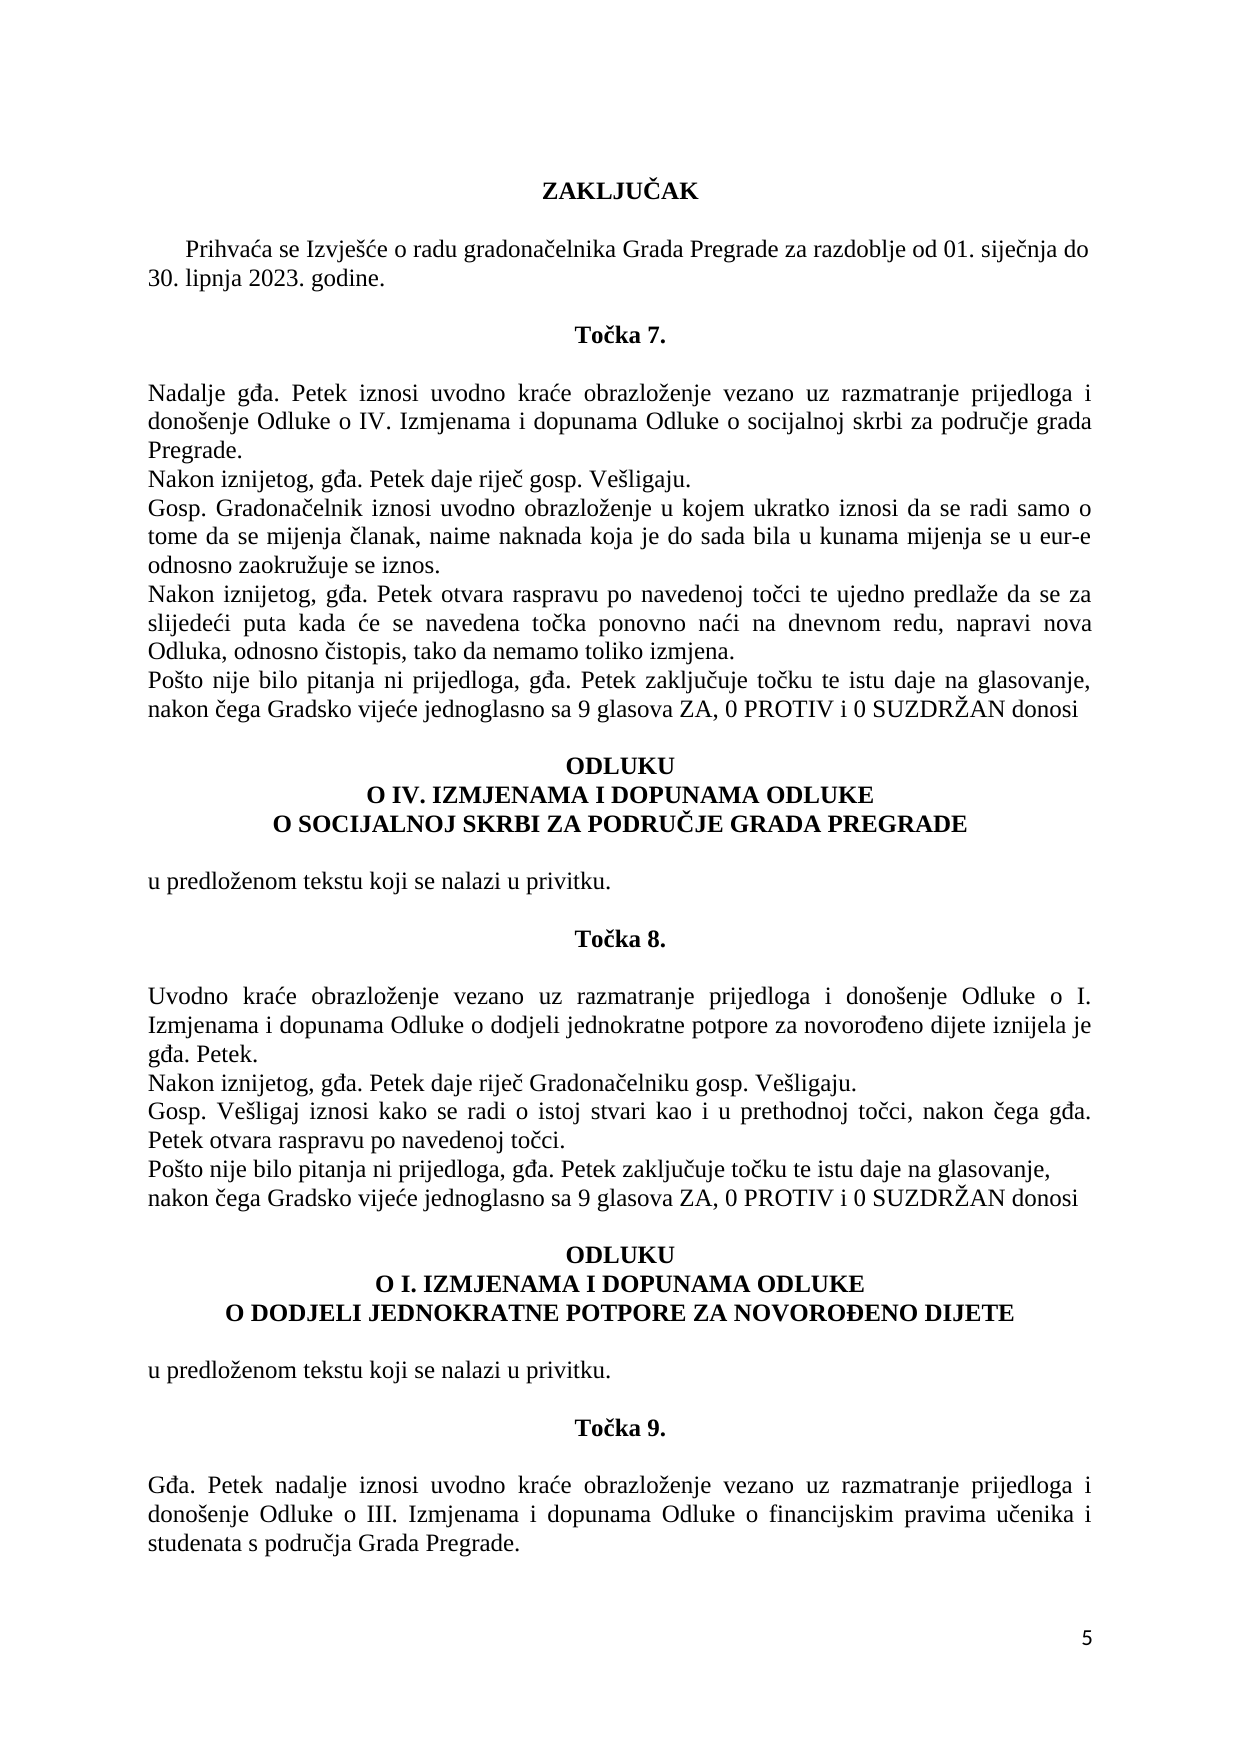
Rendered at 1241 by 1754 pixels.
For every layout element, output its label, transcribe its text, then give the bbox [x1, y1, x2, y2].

text O I. IZMJENAMA I DOPUNAMA ODLUKE [148, 1269, 1092, 1298]
text Nakon iznijetog, gđa. Petek daje riječ Gradonačelniku gosp. Vešligaju. [148, 1068, 1092, 1096]
text Nadalje gđa. Petek iznosi uvodno kraće obrazloženje vezano uz razmatranje prijedloga i donošenje Odluke o IV. Izmjenama i dopunama Odluke o socijalnoj skrbi za područje grada Pregrade. [148, 378, 1092, 464]
text ZAKLJUČAK [148, 176, 1092, 205]
text Gosp. Vešligaj iznosi kako se radi o istoj stvari kao i u prethodnoj točci, nakon čega gđa. Petek otvara raspravu po navedenoj točci. [148, 1096, 1092, 1154]
text Gosp. Gradonačelnik iznosi uvodno obrazloženje u kojem ukratko iznosi da se radi samo o tome da se mijenja članak, naime naknada koja je do sada bila u kunama mijenja se u eur-e odnosno zaokružuje se iznos. [148, 493, 1092, 579]
text Točka 7. [148, 320, 1092, 349]
text O SOCIJALNOJ SKRBI ZA PODRUČJE GRADA PREGRADE [148, 809, 1092, 838]
text Uvodno kraće obrazloženje vezano uz razmatranje prijedloga i donošenje Odluke o I. Izmjenama i dopunama Odluke o dodjeli jednokratne potpore za novorođeno dijete iznijela je gđa. Petek. [148, 981, 1092, 1068]
text Nakon iznijetog, gđa. Petek otvara raspravu po navedenoj točci te ujedno predlaže da se za slijedeći puta kada će se navedena točka ponovno naći na dnevnom redu, napravi nova Odluka, odnosno čistopis, tako da nemamo toliko izmjena. [148, 579, 1092, 665]
text O DODJELI JEDNOKRATNE POTPORE ZA NOVOROĐENO DIJETE [148, 1298, 1092, 1326]
text Nakon iznijetog, gđa. Petek daje riječ gosp. Vešligaju. [148, 464, 1092, 493]
text Pošto nije bilo pitanja ni prijedloga, gđa. Petek zaključuje točku te istu daje na glasovanje, nakon čega Gradsko vijeće jednoglasno sa 9 glasova ZA, 0 PROTIV i 0 SUZDRŽAN donosi [148, 665, 1092, 723]
text ODLUKU [148, 751, 1092, 780]
text Pošto nije bilo pitanja ni prijedloga, gđa. Petek zaključuje točku te istu daje na glasovanje, nakon čega Gradsko vijeće jednoglasno sa 9 glasova ZA, 0 PROTIV i 0 SUZDRŽAN donosi [148, 1154, 1092, 1211]
text u predloženom tekstu koji se nalazi u privitku. [148, 1355, 1092, 1384]
text ODLUKU [148, 1240, 1092, 1269]
text Gđa. Petek nadalje iznosi uvodno kraće obrazloženje vezano uz razmatranje prijedloga i donošenje Odluke o III. Izmjenama i dopunama Odluke o financijskim pravima učenika i studenata s područja Grada Pregrade. [148, 1470, 1092, 1556]
text O IV. IZMJENAMA I DOPUNAMA ODLUKE [148, 780, 1092, 809]
text Prihvaća se Izvješće o radu gradonačelnika Grada Pregrade za razdoblje od 01. siječnja do 30. lipnja 2023. godine. [148, 234, 1092, 291]
text u predloženom tekstu koji se nalazi u privitku. [148, 866, 1092, 895]
text Točka 8. [148, 924, 1092, 953]
text Točka 9. [148, 1413, 1092, 1441]
